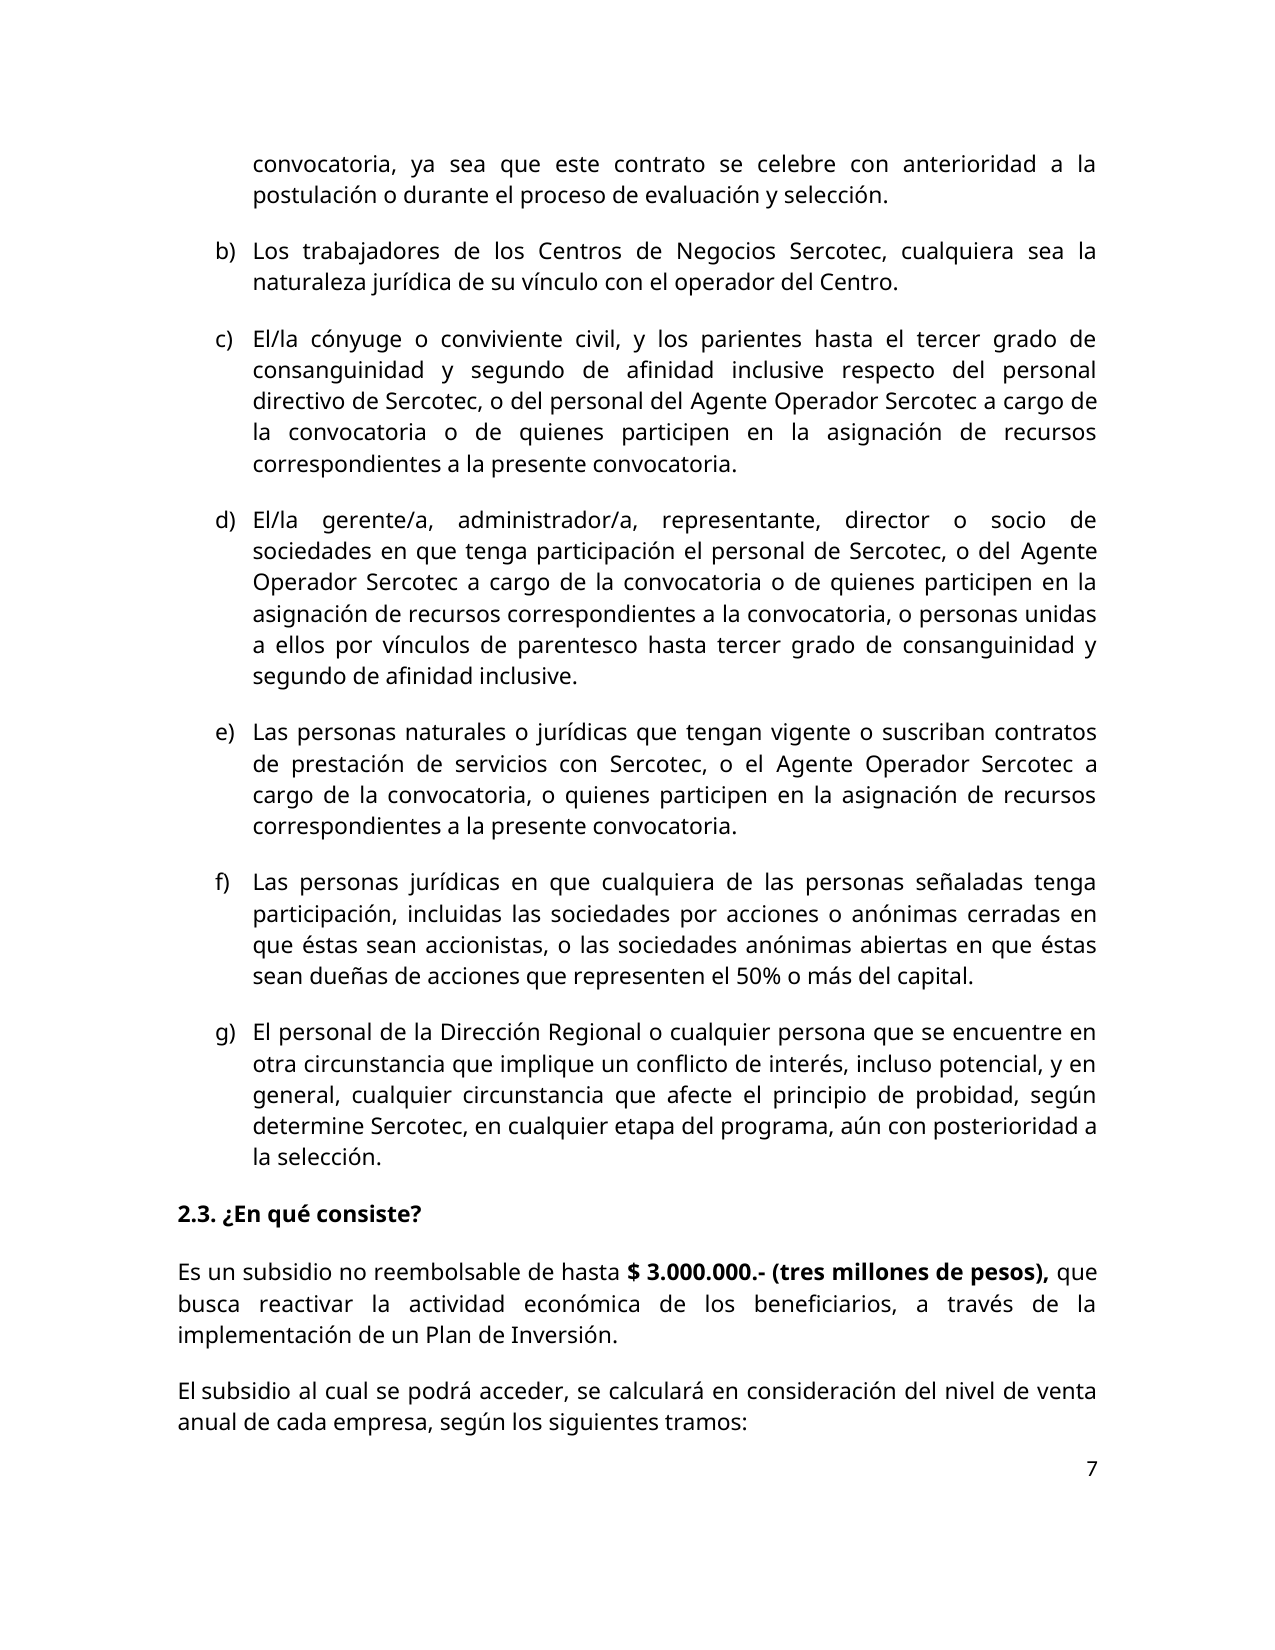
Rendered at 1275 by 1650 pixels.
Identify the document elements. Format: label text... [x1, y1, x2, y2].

text El subsidio al cual se podrá acceder, se calculará en consideración del nivel de venta anual de cada empresa, según los siguientes tramos: [102, 1375, 1098, 1438]
list Las personas naturales o jurídicas que tengan vigente o suscriban contratos de prestación de servicios con Sercotec, o el Agente Operador Sercotec a cargo de la convocatoria, o quienes participen en la asignación de recursos correspondientes a la presente convocatoria. [215, 716, 1098, 841]
list El/la gerente/a, administrador/a, representante, director o socio de sociedades en que tenga participación el personal de Sercotec, o del Agente Operador Sercotec a cargo de la convocatoria o de quienes participen en la asignación de recursos correspondientes a la convocatoria, o personas unidas a ellos por vínculos de parentesco hasta tercer grado de consanguinidad y segundo de afinidad inclusive. [215, 504, 1098, 691]
list Los trabajadores de los Centros de Negocios Sercotec, cualquiera sea la naturaleza jurídica de su vínculo con el operador del Centro. [215, 235, 1098, 298]
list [215, 148, 1098, 210]
text Es un subsidio no reembolsable de hasta $ 3.000.000.- (tres millones de pesos), que busca reactivar la actividad económica de los beneficiarios, a través de la implementación de un Plan de Inversión. [102, 1256, 1098, 1350]
text 2.3. ¿En qué consiste? [177, 1198, 1098, 1229]
list El/la cónyuge o conviviente civil, y los parientes hasta el tercer grado de consanguinidad y segundo de afinidad inclusive respecto del personal directivo de Sercotec, o del personal del Agente Operador Sercotec a cargo de la convocatoria o de quienes participen en la asignación de recursos correspondientes a la presente convocatoria. [215, 323, 1098, 479]
list El personal de la Dirección Regional o cualquier persona que se encuentre en otra circunstancia que implique un conflicto de interés, incluso potencial, y en general, cualquier circunstancia que afecte el principio de probidad, según determine Sercotec, en cualquier etapa del programa, aún con posterioridad a la selección. [215, 1016, 1098, 1173]
list Las personas jurídicas en que cualquiera de las personas señaladas tenga participación, incluidas las sociedades por acciones o anónimas cerradas en que éstas sean accionistas, o las sociedades anónimas abiertas en que éstas sean dueñas de acciones que representen el 50% o más del capital. [215, 866, 1098, 991]
